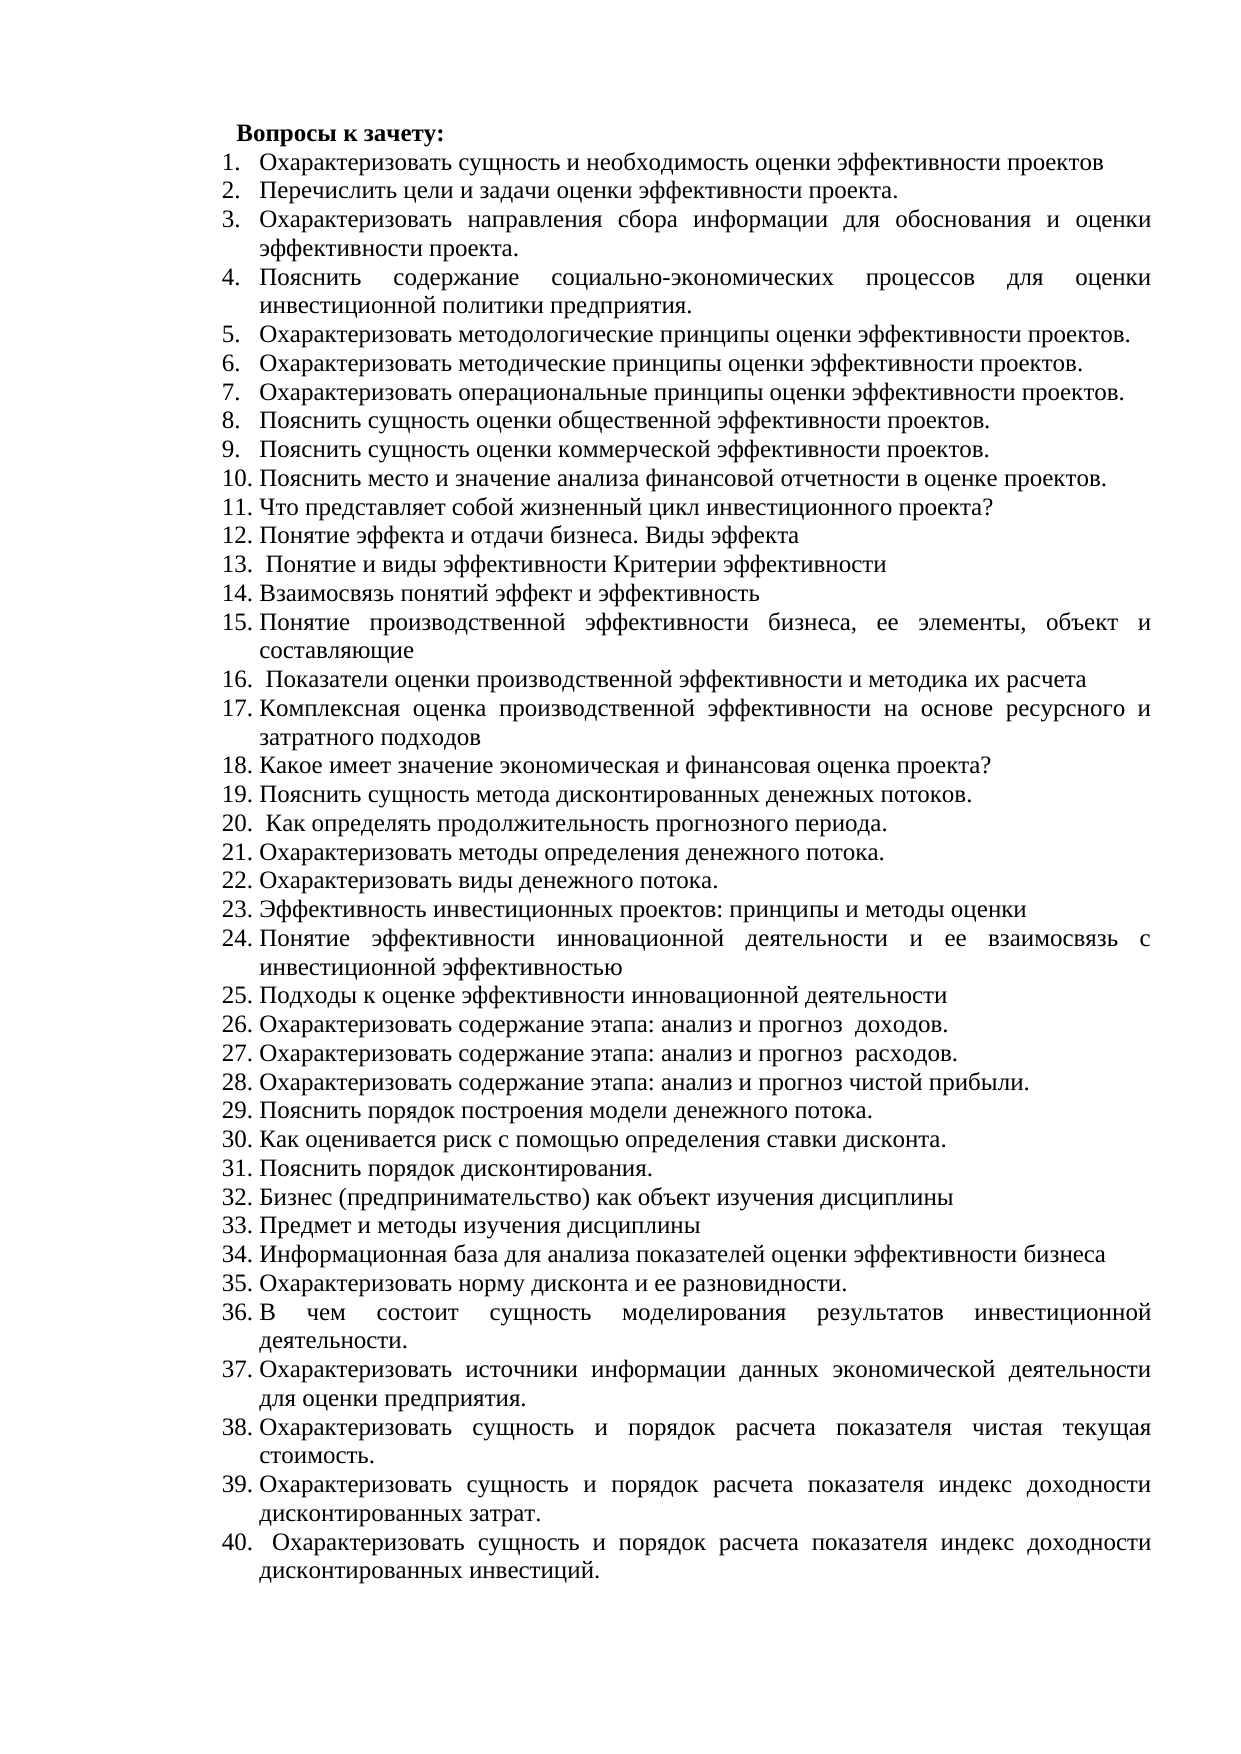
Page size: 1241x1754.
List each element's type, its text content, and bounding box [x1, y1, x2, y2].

list Бизнес (предпринимательство) как объект изучения дисциплины [222, 1182, 1152, 1211]
list Пояснить место и значение анализа финансовой отчетности в оценке проектов. [222, 463, 1152, 492]
list Перечислить цели и задачи оценки эффективности проекта. [222, 176, 1152, 204]
list Пояснить сущность оценки общественной эффективности проектов. [222, 406, 1152, 434]
list Эффективность инвестиционных проектов: принципы и методы оценки [222, 894, 1152, 923]
list Охарактеризовать сущность и порядок расчета показателя чистая текущая стоимость. [222, 1412, 1152, 1469]
list Как определять продолжительность прогнозного периода. [222, 808, 1152, 837]
list Как оценивается риск с помощью определения ставки дисконта. [222, 1124, 1152, 1153]
list Охарактеризовать содержание этапа: анализ и прогноз чистой прибыли. [222, 1067, 1152, 1096]
list Охарактеризовать сущность и необходимость оценки эффективности проектов [222, 147, 1152, 176]
list Взаимосвязь понятий эффект и эффективность [222, 578, 1152, 607]
list Пояснить содержание социально-экономических процессов для оценки инвестиционной политики предприятия. [222, 262, 1152, 319]
list Охарактеризовать операциональные принципы оценки эффективности проектов. [222, 377, 1152, 406]
list Комплексная оценка производственной эффективности на основе ресурсного и затратного подходов [222, 693, 1152, 751]
list Охарактеризовать методологические принципы оценки эффективности проектов. [222, 319, 1152, 348]
list Информационная база для анализа показателей оценки эффективности бизнеса [222, 1239, 1152, 1268]
list Предмет и методы изучения дисциплины [222, 1211, 1152, 1239]
list Подходы к оценке эффективности инновационной деятельности [222, 981, 1152, 1009]
list Понятие производственной эффективности бизнеса, ее элементы, объект и составляющие [222, 607, 1152, 664]
text Вопросы к зачету: [177, 118, 1152, 147]
list Что представляет собой жизненный цикл инвестиционного проекта? [222, 492, 1152, 521]
list Пояснить порядок дисконтирования. [222, 1153, 1152, 1182]
list Пояснить сущность оценки коммерческой эффективности проектов. [222, 434, 1152, 463]
list Охарактеризовать методы определения денежного потока. [222, 837, 1152, 866]
list Охарактеризовать сущность и порядок расчета показателя индекс доходности дисконтированных затрат. [222, 1469, 1152, 1527]
list Охарактеризовать направления сбора информации для обоснования и оценки эффективности проекта. [222, 204, 1152, 262]
list Понятие и виды эффективности Критерии эффективности [222, 549, 1152, 578]
list Понятие эффекта и отдачи бизнеса. Виды эффекта [222, 521, 1152, 549]
list В чем состоит сущность моделирования результатов инвестиционной деятельности. [222, 1297, 1152, 1354]
list Охарактеризовать источники информации данных экономической деятельности для оценки предприятия. [222, 1354, 1152, 1412]
list Охарактеризовать содержание этапа: анализ и прогноз доходов. [222, 1009, 1152, 1038]
list Пояснить сущность метода дисконтированных денежных потоков. [222, 779, 1152, 808]
list Понятие эффективности инновационной деятельности и ее взаимосвязь с инвестиционной эффективностью [222, 923, 1152, 981]
list Пояснить порядок построения модели денежного потока. [222, 1096, 1152, 1124]
list Какое имеет значение экономическая и финансовая оценка проекта? [222, 751, 1152, 779]
list Показатели оценки производственной эффективности и методика их расчета [222, 664, 1152, 693]
list Охарактеризовать содержание этапа: анализ и прогноз расходов. [222, 1038, 1152, 1067]
list Охарактеризовать виды денежного потока. [222, 866, 1152, 894]
list Охарактеризовать методические принципы оценки эффективности проектов. [222, 348, 1152, 377]
list Охарактеризовать сущность и порядок расчета показателя индекс доходности дисконтированных инвестиций. [222, 1527, 1152, 1584]
list Охарактеризовать норму дисконта и ее разновидности. [222, 1268, 1152, 1297]
